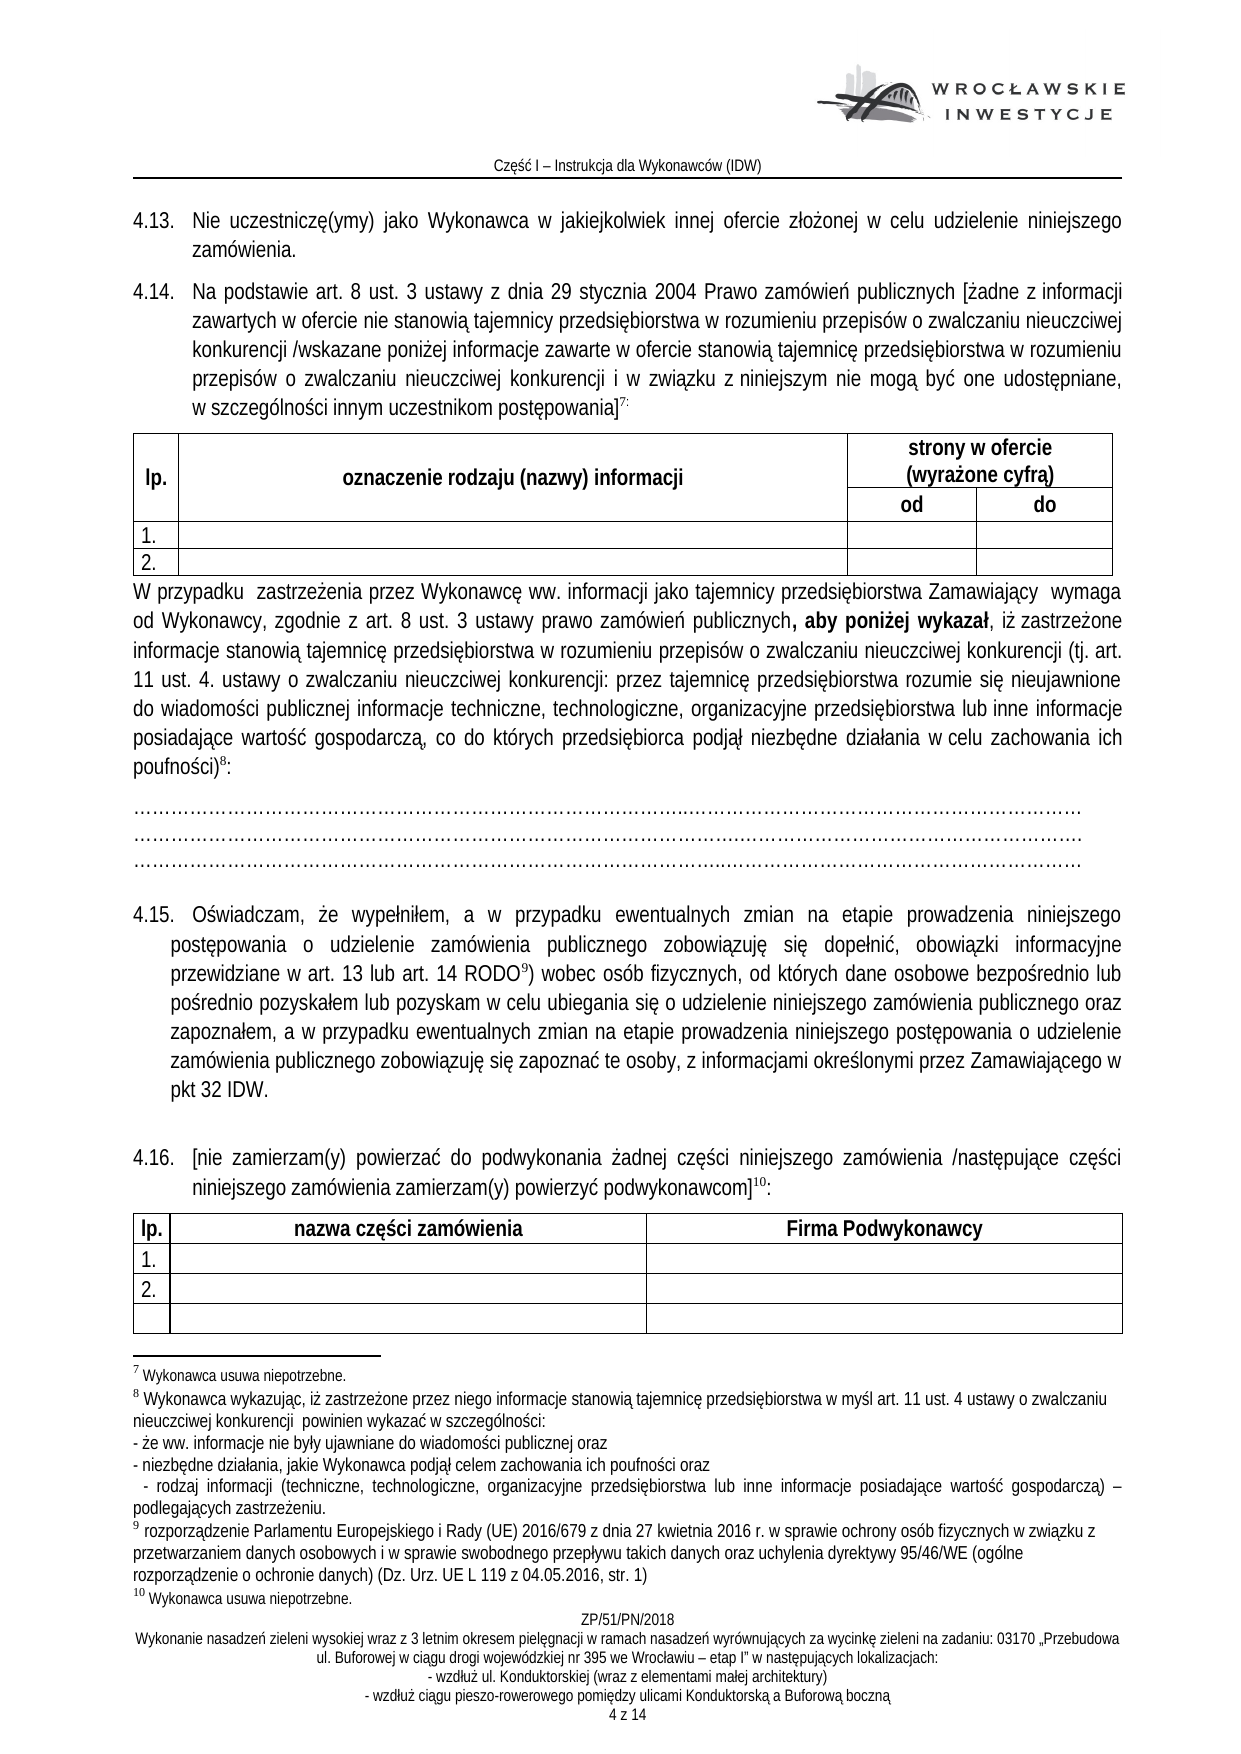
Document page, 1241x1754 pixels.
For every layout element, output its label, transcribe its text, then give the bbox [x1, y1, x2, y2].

table_cell [647, 1274, 1122, 1303]
table_header lp. [134, 434, 178, 521]
table_cell [171, 1244, 646, 1273]
list Na podstawie art. 8 ust. 3 ustawy z dnia 29 stycznia 2004 Prawo zamówień publicznych [żadne z informacji zawartych w ofercie nie stanowią tajemnicy przedsiębiorstwa w rozumieniu przepisów o zwalczaniu nieuczciwej konkurencji /wskazane poniżej informacje zawarte w ofercie stanowią tajemnicę przedsiębiorstwa w rozumieniu przepisów o zwalczaniu nieuczciwej konkurencji i w związku z niniejszym nie mogą być one udostępniane, w szczególności innym uczestnikom postępowania]: [133, 275, 1122, 421]
list Nie uczestniczę(ymy) jako Wykonawca w jakiejkolwiek innej ofercie złożonej w celu udzielenie niniejszego zamówienia. [133, 204, 1122, 262]
table_cell [171, 1304, 646, 1333]
table_cell [171, 1274, 646, 1303]
text …………………………………………………………………………………..………………………………………………… [133, 846, 1122, 872]
table_cell [179, 522, 847, 548]
table_cell [647, 1244, 1122, 1273]
table_cell do [977, 488, 1112, 521]
text ……………………………………………………………………………..……………………………………………………… [133, 793, 1122, 819]
picture [782, 29, 1161, 157]
table_cell [848, 549, 976, 575]
table_cell [647, 1304, 1122, 1333]
table_cell od [848, 488, 976, 521]
table_cell 2. [134, 549, 178, 575]
table_header oznaczenie rodzaju (nazwy) informacji [179, 434, 847, 521]
list [nie zamierzam(y) powierzać do podwykonania żadnej części niniejszego zamówienia /następujące części niniejszego zamówienia zamierzam(y) powierzyć podwykonawcom]: [133, 1142, 1122, 1200]
table_header lp. [134, 1214, 169, 1243]
table_cell [179, 549, 847, 575]
table_header Firma Podwykonawcy [647, 1214, 1122, 1243]
table_cell 1. [134, 1244, 169, 1273]
table_header nazwa części zamówienia [171, 1214, 646, 1243]
table_cell 1. [134, 522, 178, 548]
table_cell 2. [134, 1274, 169, 1303]
table_cell [977, 549, 1112, 575]
text W przypadku zastrzeżenia przez Wykonawcę ww. informacji jako tajemnicy przedsiębiorstwa Zamawiający wymaga od Wykonawcy, zgodnie z art. 8 ust. 3 ustawy prawo zamówień publicznych, aby poniżej wykazał, iż zastrzeżone informacje stanowią tajemnicę przedsiębiorstwa w rozumieniu przepisów o zwalczaniu nieuczciwej konkurencji (tj. art. 11 ust. 4. ustawy o zwalczaniu nieuczciwej konkurencji: przez tajemnicę przedsiębiorstwa rozumie się nieujawnione do wiadomości publicznej informacje techniczne, technologiczne, organizacyjne przedsiębiorstwa lub inne informacje posiadające wartość gospodarczą, co do których przedsiębiorca podjął niezbędne działania w celu zachowania ich poufności): [133, 576, 1122, 781]
table_cell [134, 1304, 169, 1333]
list Oświadczam, że wypełniłem, a w przypadku ewentualnych zmian na etapie prowadzenia niniejszego postępowania o udzielenie zamówienia publicznego zobowiązuję się dopełnić, obowiązki informacyjne przewidziane w art. 13 lub art. 14 RODO) wobec osób fizycznych, od których dane osobowe bezpośrednio lub pośrednio pozyskałem lub pozyskam w celu ubiegania się o udzielenie niniejszego zamówienia publicznego oraz zapoznałem, a w przypadku ewentualnych zmian na etapie prowadzenia niniejszego postępowania o udzielenie zamówienia publicznego zobowiązuję się zapoznać te osoby, z informacjami określonymi przez Zamawiającego w pkt 32 IDW. [133, 898, 1122, 1103]
text …………………………………………………………………………………….………………………………………………. [133, 819, 1122, 846]
table_cell [848, 522, 976, 548]
table_header strony w ofercie (wyrażone cyfrą) [848, 434, 1112, 487]
table_cell [977, 522, 1112, 548]
